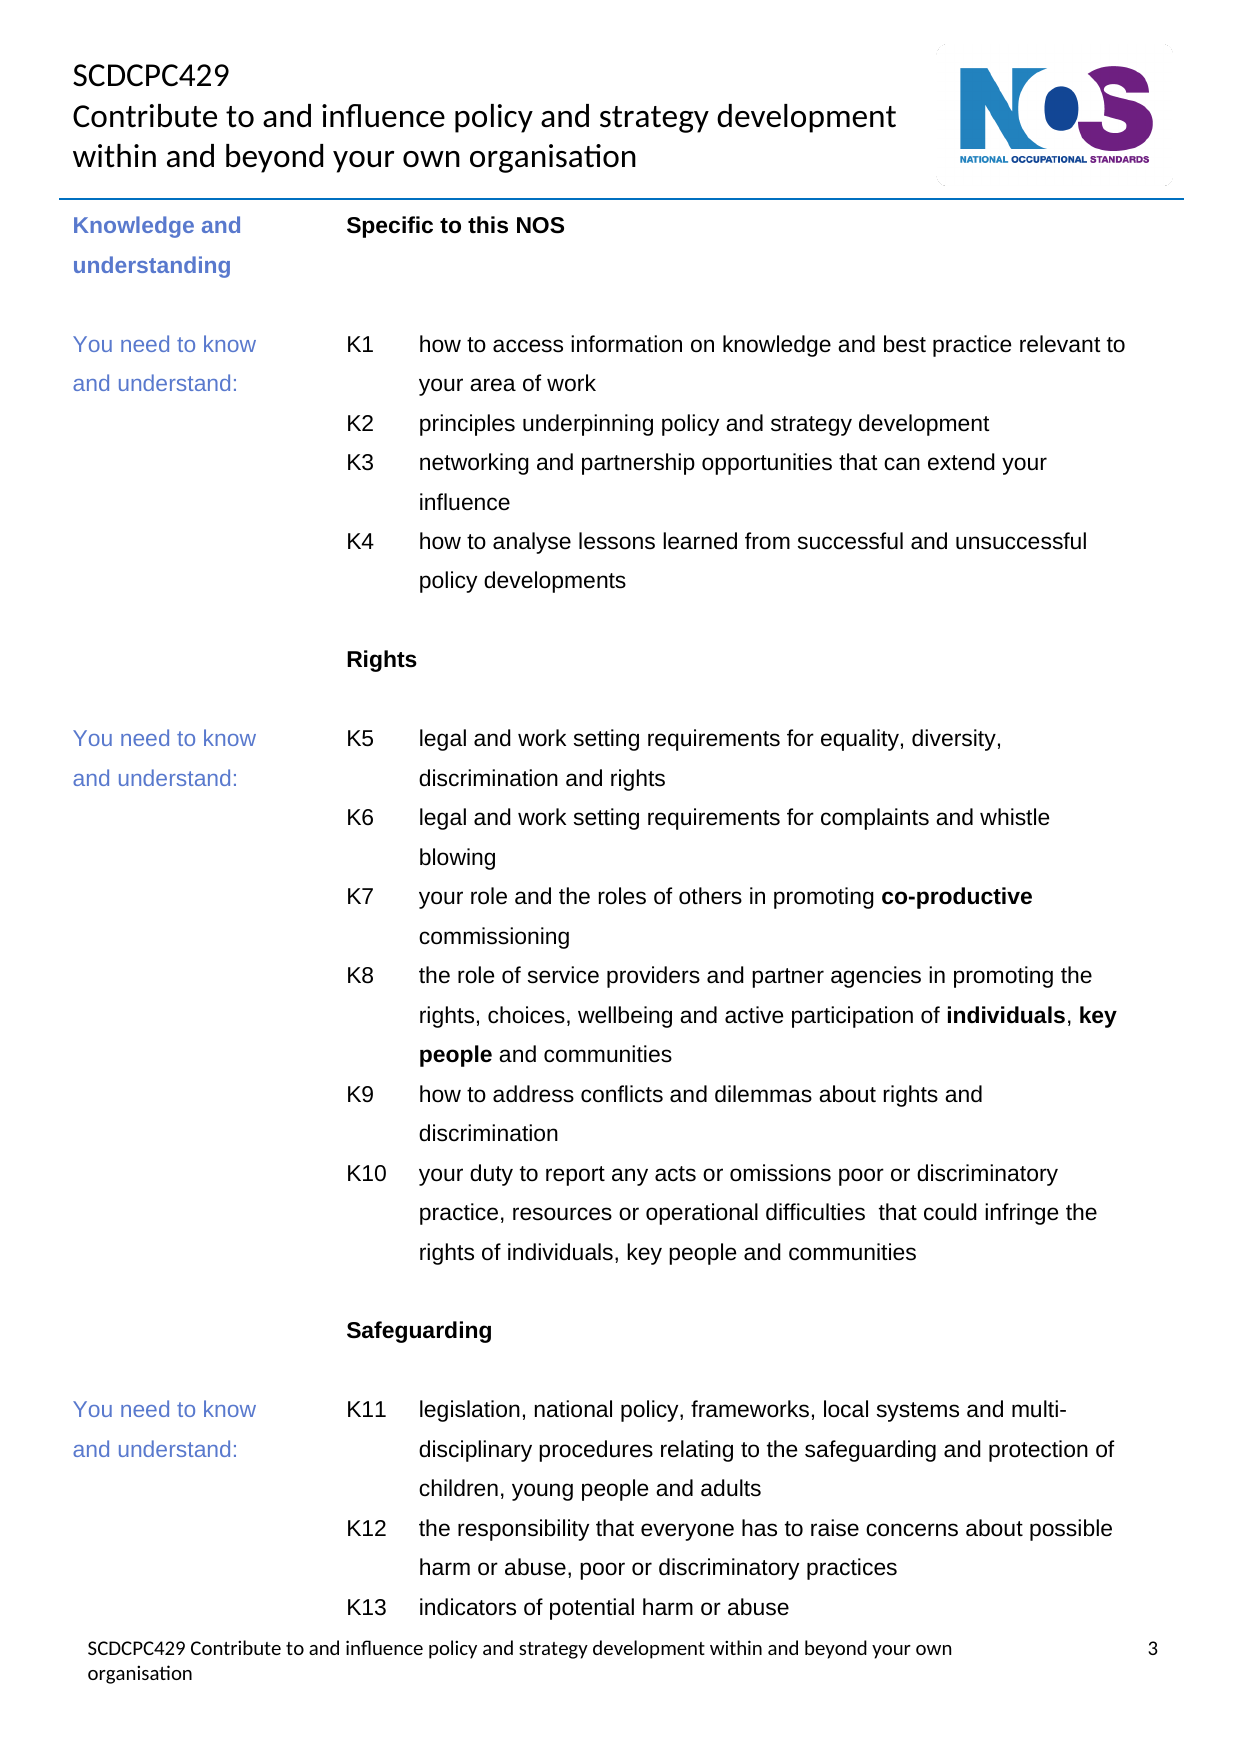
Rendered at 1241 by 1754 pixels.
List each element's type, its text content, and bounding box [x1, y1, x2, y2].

picture [936, 44, 1173, 186]
